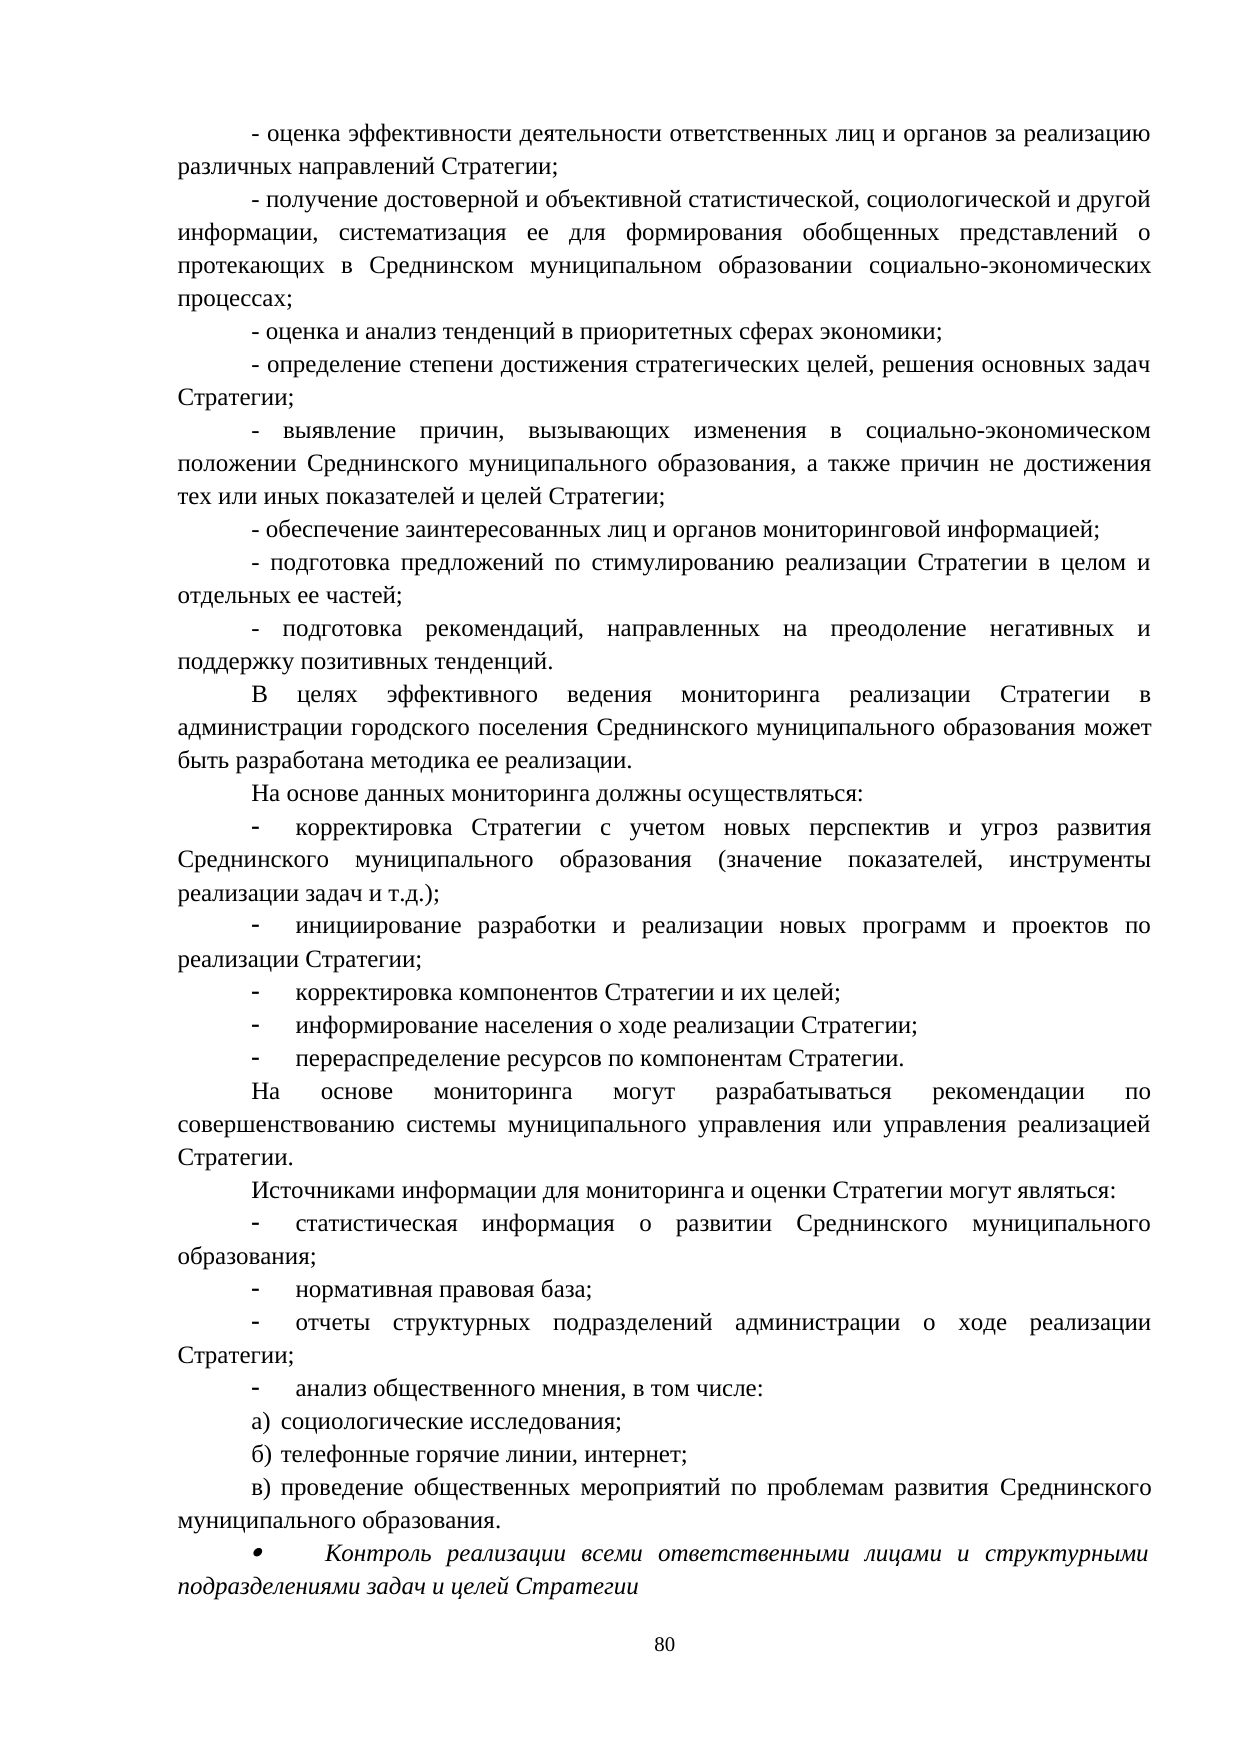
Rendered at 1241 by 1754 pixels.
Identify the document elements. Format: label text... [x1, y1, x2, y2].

text - получение достоверной и объективной статистической, социологической и другой информации, систематизация ее для формирования обобщенных представлений о протекающих в Среднинском муниципальном образовании социально-экономических процессах; [177, 184, 1152, 312]
text В целях эффективного ведения мониторинга реализации Стратегии в администрации городского поселения Среднинского муниципального образования может быть разработана методика ее реализации. [177, 679, 1152, 774]
list корректировка Стратегии с учетом новых перспектив и угроз развития Среднинского муниципального образования (значение показателей, инструменты реализации задач и т.д.); [177, 812, 1152, 906]
text - обеспечение заинтересованных лиц и органов мониторинговой информацией; [177, 514, 1152, 543]
text На основе мониторинга могут разрабатываться рекомендации по совершенствованию системы муниципального управления или управления реализацией Стратегии. [177, 1076, 1152, 1171]
list нормативная правовая база; [177, 1274, 1152, 1303]
text - оценка и анализ тенденций в приоритетных сферах экономики; [177, 316, 1152, 345]
list информирование населения о ходе реализации Стратегии; [177, 1010, 1152, 1038]
list проведение общественных мероприятий по проблемам развития Среднинского муниципального образования. [177, 1472, 1152, 1534]
list перераспределение ресурсов по компонентам Стратегии. [177, 1043, 1152, 1071]
list социологические исследования; [177, 1406, 1152, 1435]
list отчеты структурных подразделений администрации о ходе реализации Стратегии; [177, 1307, 1152, 1369]
text - определение степени достижения стратегических целей, решения основных задач Стратегии; [177, 349, 1152, 411]
text - выявление причин, вызывающих изменения в социально-экономическом положении Среднинского муниципального образования, а также причин не достижения тех или иных показателей и целей Стратегии; [177, 415, 1152, 510]
list корректировка компонентов Стратегии и их целей; [177, 977, 1152, 1005]
list Контроль реализации всеми ответственными лицами и структурными подразделениями задач и целей Стратегии [177, 1538, 1152, 1600]
text - подготовка предложений по стимулированию реализации Стратегии в целом и отдельных ее частей; [177, 547, 1152, 609]
list статистическая информация о развитии Среднинского муниципального образования; [177, 1208, 1152, 1269]
list анализ общественного мнения, в том числе: [177, 1373, 1152, 1402]
list телефонные горячие линии, интернет; [177, 1439, 1152, 1468]
text Источниками информации для мониторинга и оценки Стратегии могут являться: [177, 1175, 1152, 1203]
text - подготовка рекомендаций, направленных на преодоление негативных и поддержку позитивных тенденций. [177, 613, 1152, 675]
text На основе данных мониторинга должны осуществляться: [177, 778, 1152, 807]
text - оценка эффективности деятельности ответственных лиц и органов за реализацию различных направлений Стратегии; [177, 118, 1152, 180]
list инициирование разработки и реализации новых программ и проектов по реализации Стратегии; [177, 911, 1152, 972]
